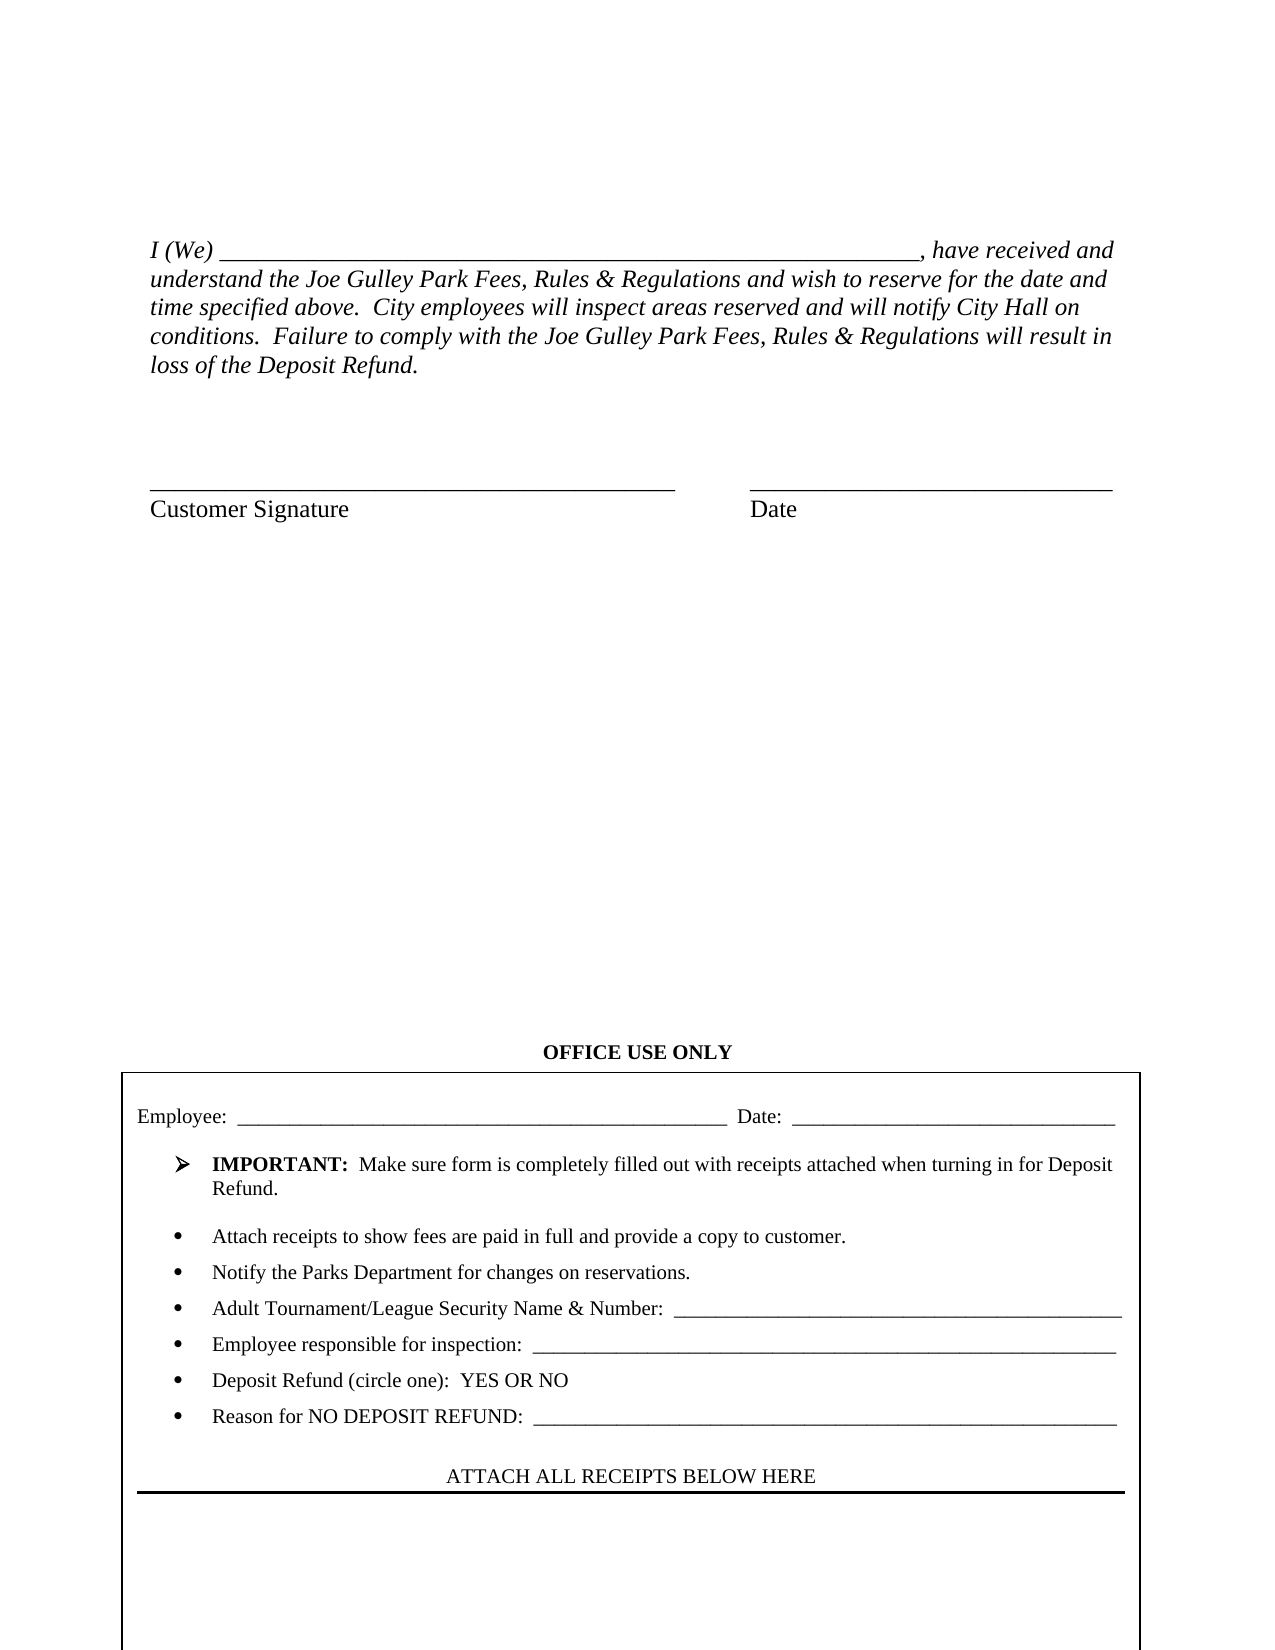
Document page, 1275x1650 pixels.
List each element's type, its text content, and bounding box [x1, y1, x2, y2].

text I (We) ________________________________________________________, have received and understand the Joe Gulley Park Fees, Rules & Regulations and wish to reserve for the date and time specified above. City employees will inspect areas reserved and will notify City Hall on conditions. Failure to comply with the Joe Gulley Park Fees, Rules & Regulations will result in loss of the Deposit Refund. [150, 235, 1125, 379]
text OFFICE USE ONLY [150, 1040, 1125, 1064]
text Customer Signature Date [150, 494, 1125, 522]
text __________________________________________ _____________________________ [150, 465, 1125, 494]
